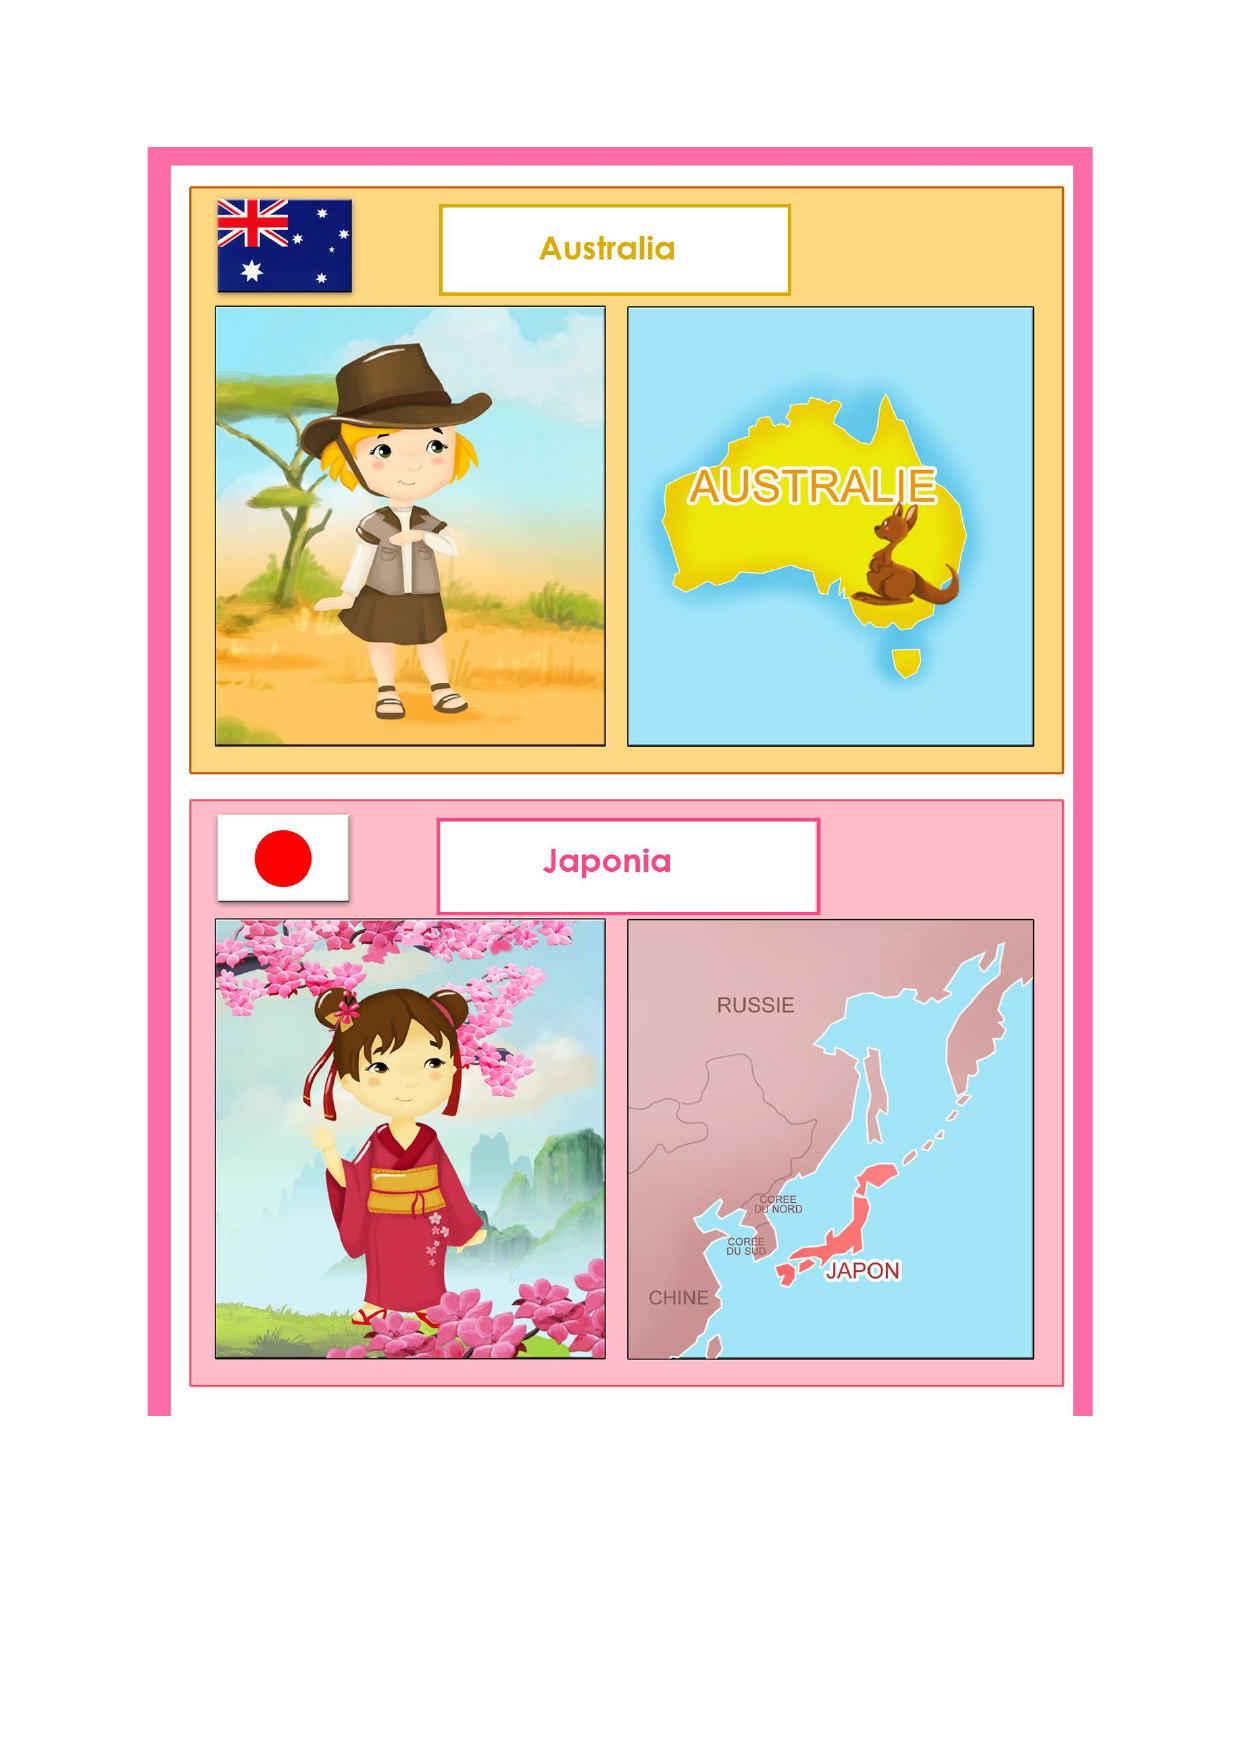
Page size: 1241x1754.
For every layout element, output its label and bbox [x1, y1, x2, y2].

picture [147, 147, 1093, 1416]
